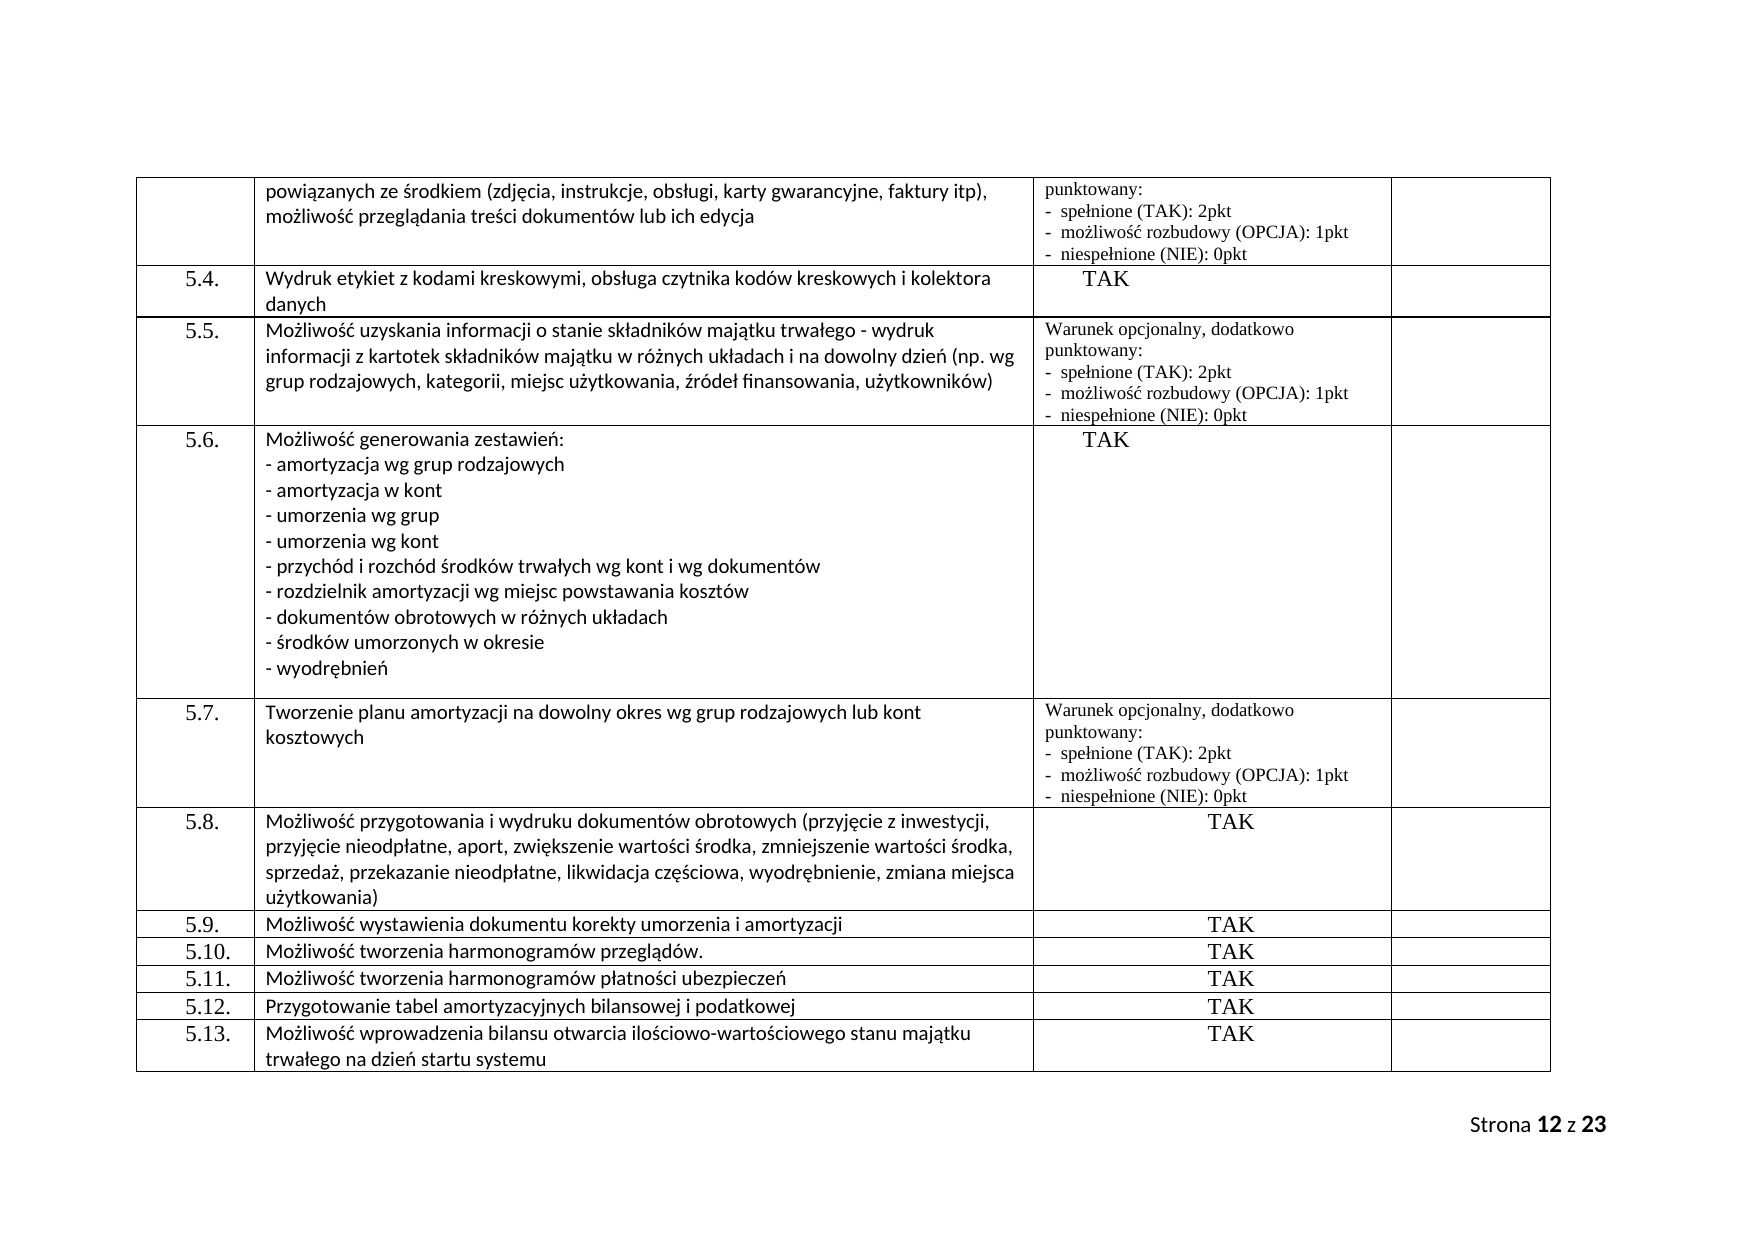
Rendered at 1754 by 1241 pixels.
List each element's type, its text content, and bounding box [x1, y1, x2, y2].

table_cell TAK [1034, 911, 1391, 937]
table_cell TAK [1034, 808, 1391, 910]
table_cell Tworzenie planu amortyzacji na dowolny okres wg grup rodzajowych lub kont kosztowych [255, 699, 1033, 807]
table_cell TAK [1034, 993, 1391, 1019]
table_cell [137, 966, 254, 992]
table_cell [1392, 938, 1550, 964]
table_cell [137, 318, 254, 425]
table_cell [137, 1020, 254, 1071]
table_cell [137, 911, 254, 937]
table_cell [1392, 966, 1550, 992]
table_cell [137, 938, 254, 964]
table_cell [1392, 318, 1550, 425]
table_cell [1392, 178, 1550, 264]
table_cell TAK [1034, 426, 1391, 698]
table_cell Możliwość tworzenia harmonogramów przeglądów. [255, 938, 1033, 964]
table_cell TAK [1034, 1020, 1391, 1071]
table_cell [137, 699, 254, 807]
table_cell Możliwość wprowadzenia bilansu otwarcia ilościowo-wartościowego stanu majątku trwałego na dzień startu systemu [255, 1020, 1033, 1071]
table_cell Warunek opcjonalny, dodatkowo punktowany: - spełnione (TAK): 2pkt - możliwość rozbudowy (OPCJA): 1pkt - niespełnione (NIE): 0pkt [1034, 699, 1391, 807]
table_cell Możliwość generowania zestawień: - amortyzacja wg grup rodzajowych - amortyzacja w kont - umorzenia wg grup - umorzenia wg kont - przychód i rozchód środków trwałych wg kont i wg dokumentów - rozdzielnik amortyzacji wg miejsc powstawania kosztów - dokumentów obrotowych w różnych układach - środków umorzonych w okresie - wyodrębnień [255, 426, 1033, 698]
table_cell [137, 993, 254, 1019]
table_cell [1392, 266, 1550, 316]
table_cell TAK [1034, 266, 1391, 316]
table_cell Przygotowanie tabel amortyzacyjnych bilansowej i podatkowej [255, 993, 1033, 1019]
table_cell [1392, 808, 1550, 910]
table_cell [1392, 911, 1550, 937]
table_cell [1034, 178, 1391, 264]
table_cell [1392, 426, 1550, 698]
table_cell Warunek opcjonalny, dodatkowo punktowany: - spełnione (TAK): 2pkt - możliwość rozbudowy (OPCJA): 1pkt - niespełnione (NIE): 0pkt [1034, 318, 1391, 425]
table_cell Możliwość przygotowania i wydruku dokumentów obrotowych (przyjęcie z inwestycji, przyjęcie nieodpłatne, aport, zwiększenie wartości środka, zmniejszenie wartości środka, sprzedaż, przekazanie nieodpłatne, likwidacja częściowa, wyodrębnienie, zmiana miejsca użytkowania) [255, 808, 1033, 910]
table_cell [137, 266, 254, 316]
table_cell Możliwość tworzenia harmonogramów płatności ubezpieczeń [255, 966, 1033, 992]
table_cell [255, 178, 1033, 264]
table_cell [1392, 993, 1550, 1019]
table_cell TAK [1034, 938, 1391, 964]
table_cell TAK [1034, 966, 1391, 992]
table_cell [137, 426, 254, 698]
table_cell [137, 178, 254, 264]
table_cell Wydruk etykiet z kodami kreskowymi, obsługa czytnika kodów kreskowych i kolektora danych [255, 266, 1033, 316]
table_cell [1392, 699, 1550, 807]
table_cell Możliwość uzyskania informacji o stanie składników majątku trwałego - wydruk informacji z kartotek składników majątku w różnych układach i na dowolny dzień (np. wg grup rodzajowych, kategorii, miejsc użytkowania, źródeł finansowania, użytkowników) [255, 318, 1033, 425]
table_cell [137, 808, 254, 910]
table_cell Możliwość wystawienia dokumentu korekty umorzenia i amortyzacji [255, 911, 1033, 937]
table_cell [1392, 1020, 1550, 1071]
